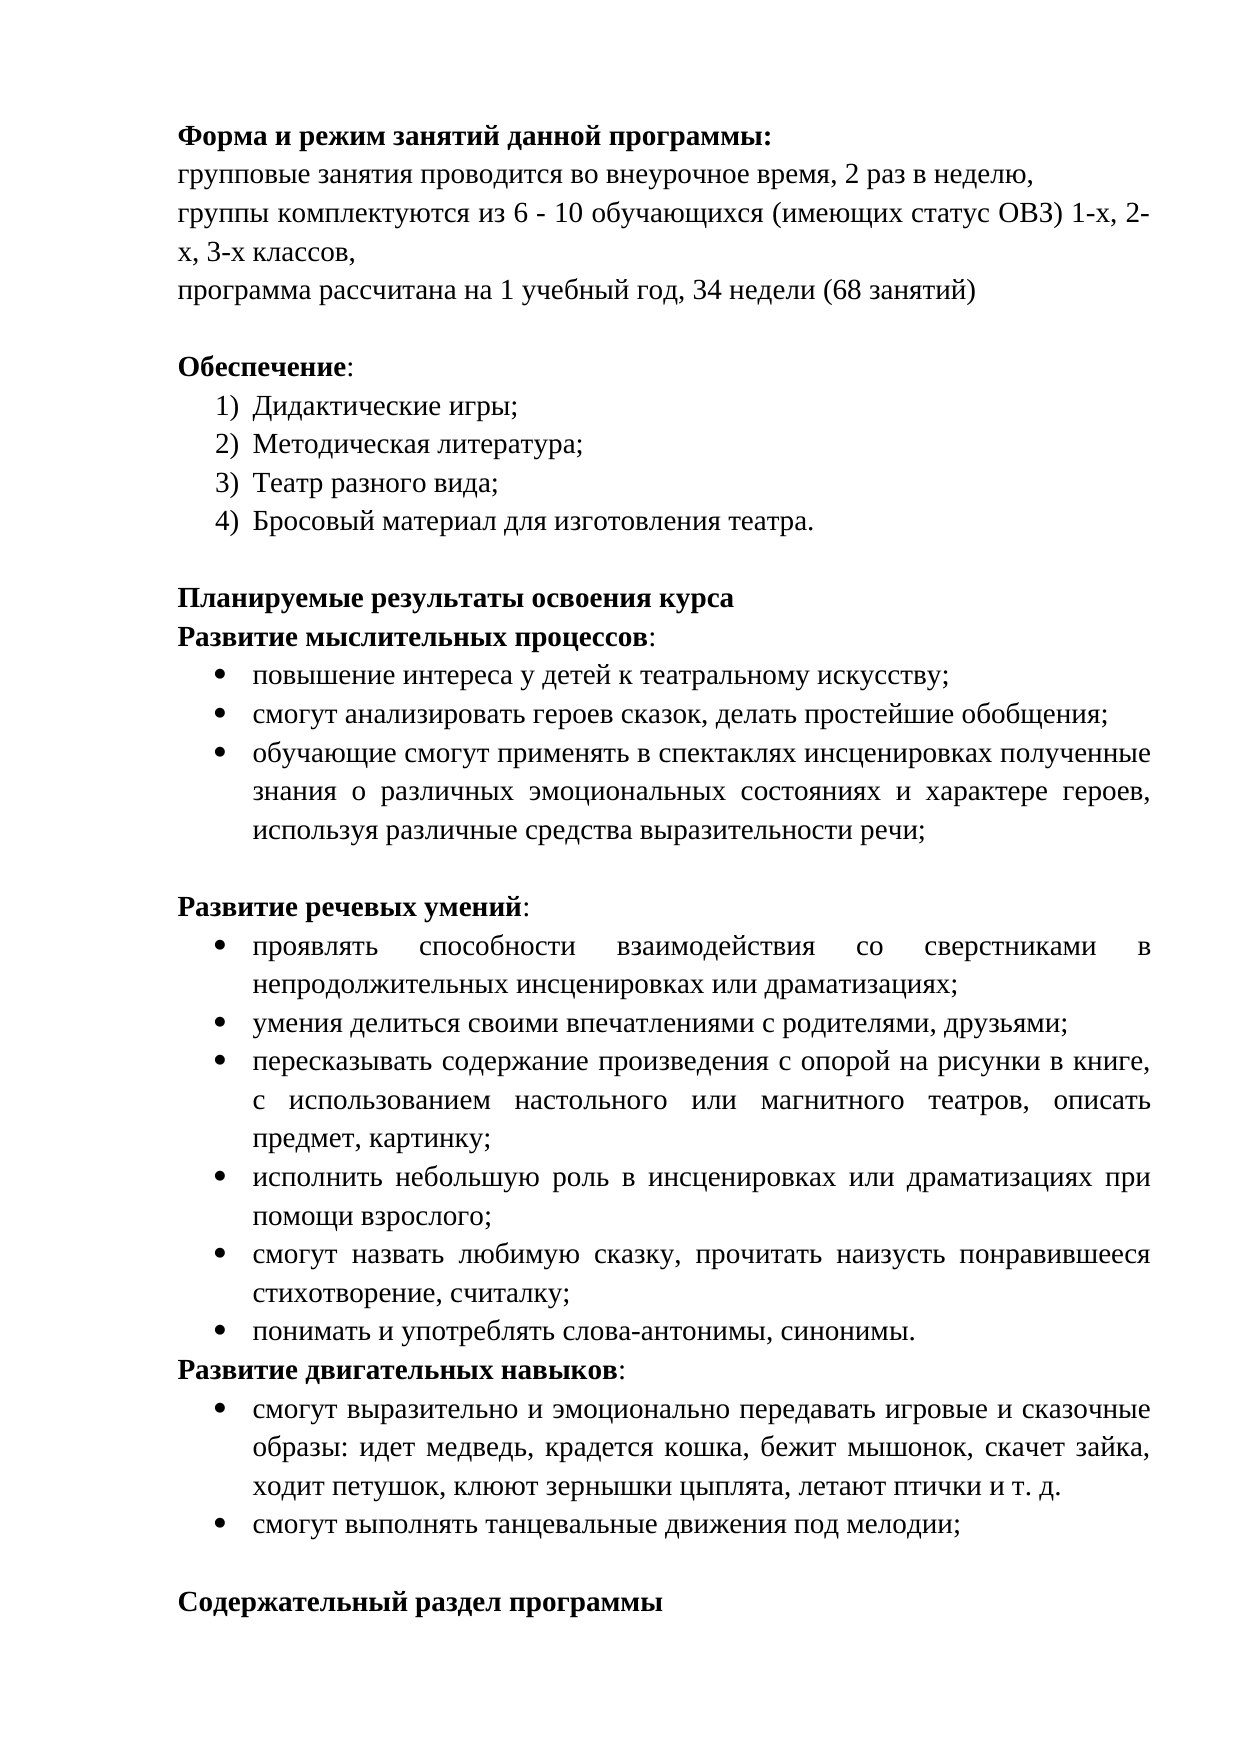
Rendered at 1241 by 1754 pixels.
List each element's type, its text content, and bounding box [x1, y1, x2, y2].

list смогут выразительно и эмоционально передавать игровые и сказочные образы: идет медведь, крадется кошка, бежит мышонок, скачет зайка, ходит петушок, клюют зернышки цыплята, летают птички и т. д. [215, 1391, 1152, 1501]
text Развитие мыслительных процессов: [177, 619, 1152, 652]
text Форма и режим занятий данной программы: [177, 118, 1152, 152]
list умения делиться своими впечатлениями с родителями, друзьями; [215, 1005, 1152, 1038]
text Развитие речевых умений: [177, 889, 1152, 923]
text Обеспечение: [177, 349, 1152, 383]
list Дидактические игры; [215, 388, 1152, 421]
list проявлять способности взаимодействия со сверстниками в непродолжительных инсценировках или драматизациях; [215, 928, 1152, 1000]
list Бросовый материал для изготовления театра. [215, 503, 1152, 537]
text Развитие двигательных навыков: [177, 1352, 1152, 1386]
list смогут выполнять танцевальные движения под мелодии; [215, 1506, 1152, 1540]
text группы комплектуются из 6 - 10 обучающихся (имеющих статус ОВЗ) 1-х, 2-х, 3-х классов, [177, 195, 1152, 267]
text групповые занятия проводится во внеурочное время, 2 раз в неделю, [177, 157, 1152, 190]
list Театр разного вида; [215, 465, 1152, 498]
list пересказывать содержание произведения с опорой на рисунки в книге, с использованием настольного или магнитного театров, описать предмет, картинку; [215, 1043, 1152, 1154]
text Планируемые результаты освоения курса [177, 580, 1152, 614]
list обучающие смогут применять в спектаклях инсценировках полученные знания о различных эмоциональных состояниях и характере героев, используя различные средства выразительности речи; [215, 735, 1152, 846]
list смогут назвать любимую сказку, прочитать наизусть понравившееся стихотворение, считалку; [215, 1236, 1152, 1308]
list Методическая литература; [215, 426, 1152, 460]
list смогут анализировать героев сказок, делать простейшие обобщения; [215, 696, 1152, 730]
list повышение интереса у детей к театральному искусству; [215, 657, 1152, 691]
text Содержательный раздел программы [177, 1584, 1152, 1617]
list понимать и употреблять слова-антонимы, синонимы. [215, 1313, 1152, 1347]
list исполнить небольшую роль в инсценировках или драматизациях при помощи взрослого; [215, 1159, 1152, 1231]
text программа рассчитана на 1 учебный год, 34 недели (68 занятий) [177, 272, 1152, 306]
